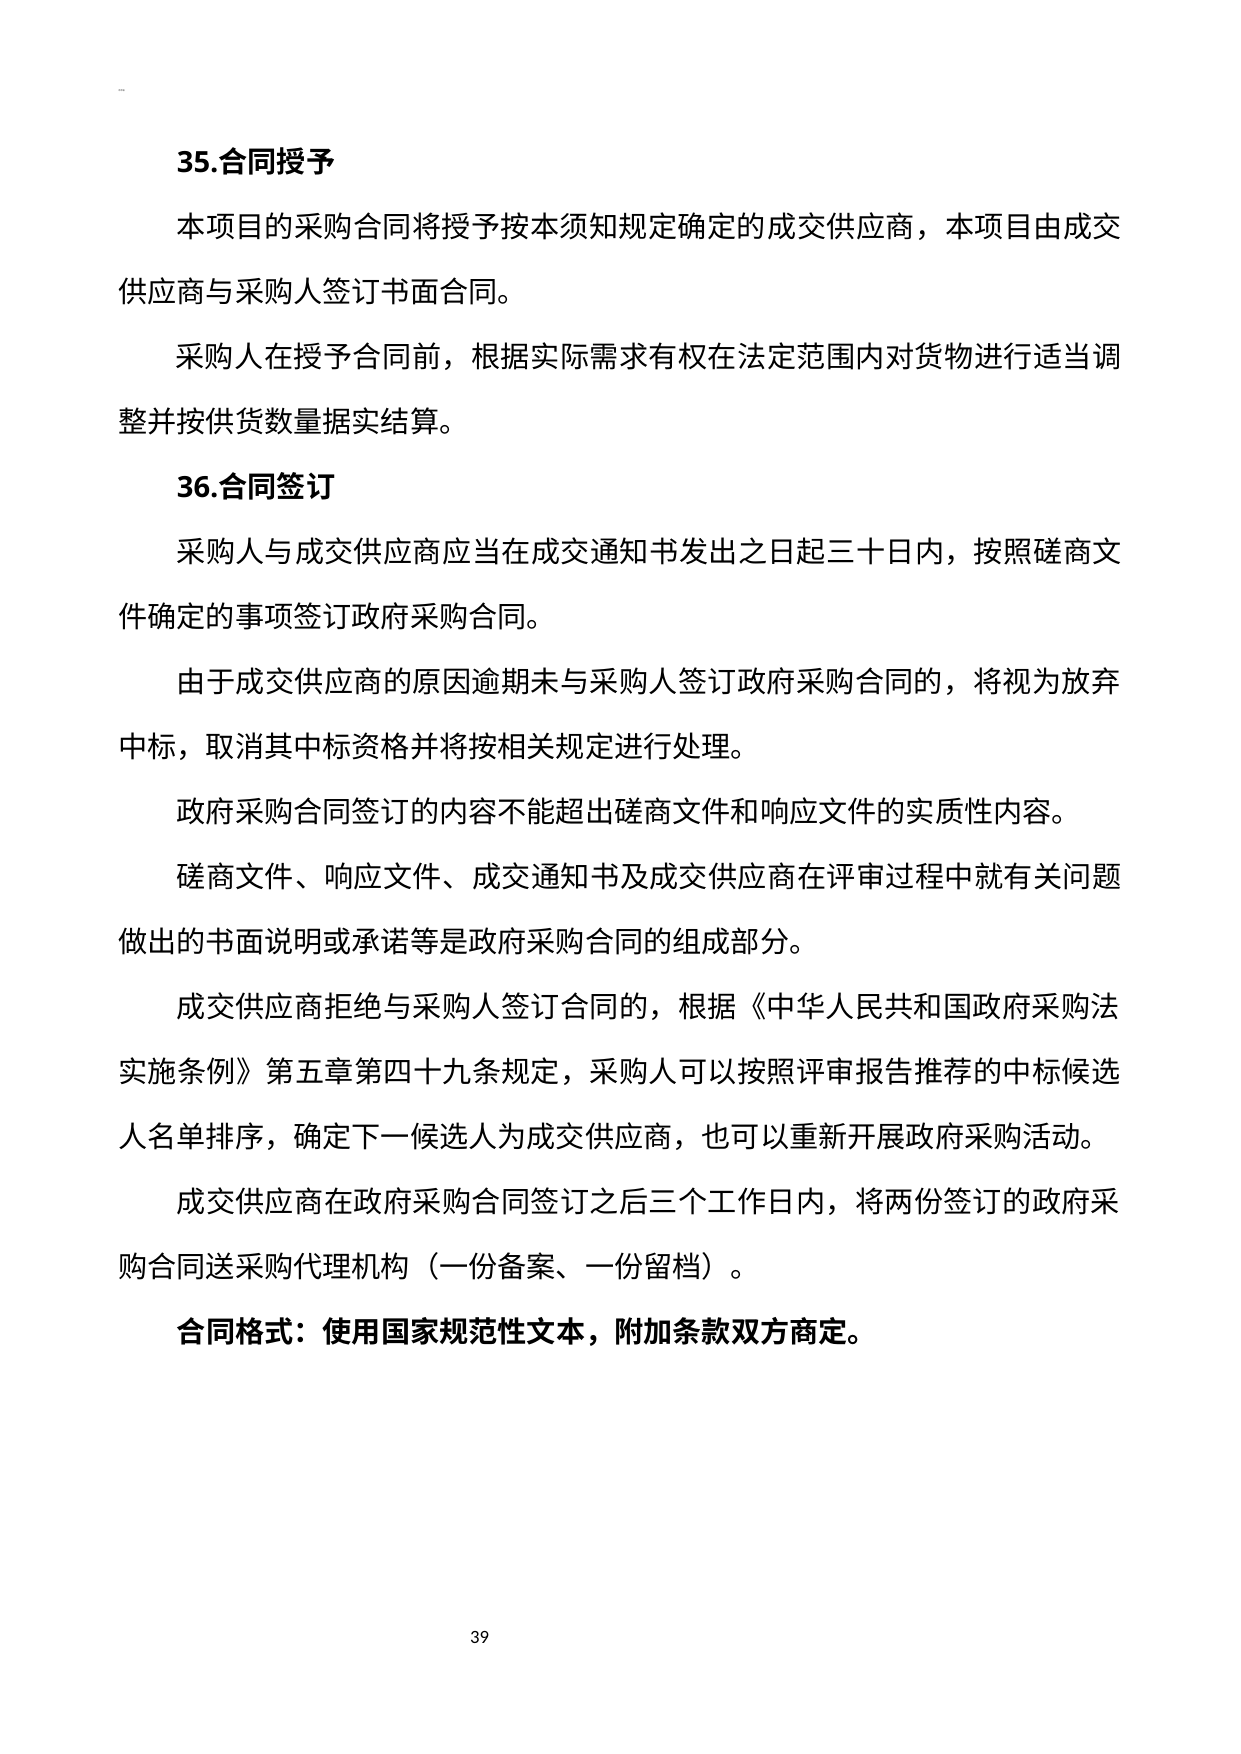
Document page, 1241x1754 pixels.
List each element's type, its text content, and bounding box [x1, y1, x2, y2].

text 36.合同签订 [118, 452, 1122, 517]
text 成交供应商拒绝与采购人签订合同的，根据《中华人民共和国政府采购法实施条例》第五章第四十九条规定，采购人可以按照评审报告推荐的中标候选人名单排序，确定下一候选人为成交供应商，也可以重新开展政府采购活动。 [118, 972, 1122, 1167]
text 成交供应商在政府采购合同签订之后三个工作日内，将两份签订的政府采购合同送采购代理机构（一份备案、一份留档）。 [118, 1167, 1122, 1297]
text 合同格式：使用国家规范性文本，附加条款双方商定。 [118, 1297, 1122, 1362]
text 35.合同授予 [118, 127, 1122, 192]
text 采购人与成交供应商应当在成交通知书发出之日起三十日内，按照磋商文件确定的事项签订政府采购合同。 [118, 517, 1122, 647]
text 采购人在授予合同前，根据实际需求有权在法定范围内对货物进行适当调整并按供货数量据实结算。 [118, 322, 1122, 452]
text 由于成交供应商的原因逾期未与采购人签订政府采购合同的，将视为放弃中标，取消其中标资格并将按相关规定进行处理。 [118, 647, 1122, 777]
text 本项目的采购合同将授予按本须知规定确定的成交供应商，本项目由成交供应商与采购人签订书面合同。 [118, 192, 1122, 322]
text 政府采购合同签订的内容不能超出磋商文件和响应文件的实质性内容。 [118, 777, 1122, 842]
text 磋商文件、响应文件、成交通知书及成交供应商在评审过程中就有关问题做出的书面说明或承诺等是政府采购合同的组成部分。 [118, 842, 1122, 972]
